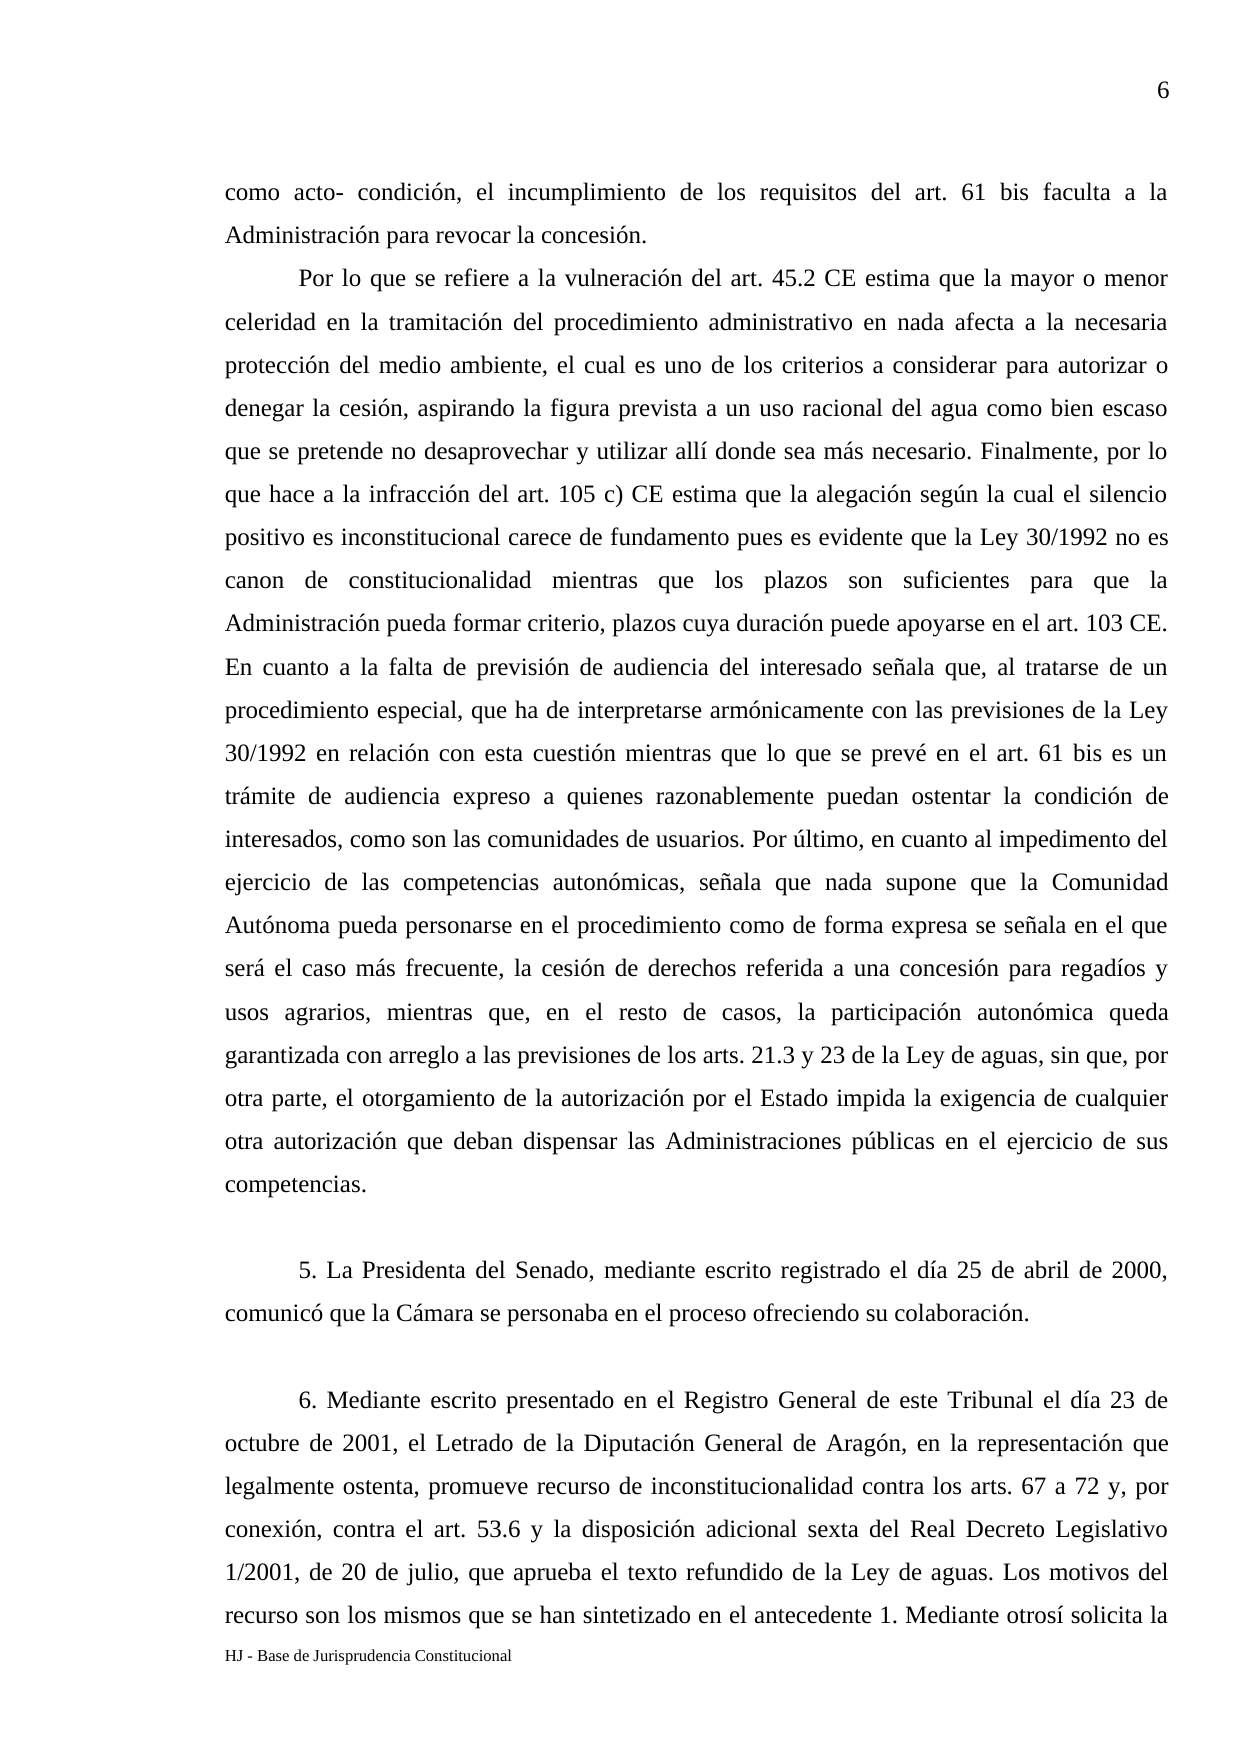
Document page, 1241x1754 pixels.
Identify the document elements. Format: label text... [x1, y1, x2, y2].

text Por lo que se refiere a la vulneración del art. 45.2 CE estima que la mayor o menor celeridad en la tramitación del procedimiento administrativo en nada afecta a la necesaria protección del medio ambiente, el cual es uno de los criterios a considerar para autorizar o denegar la cesión, aspirando la figura prevista a un uso racional del agua como bien escaso que se pretende no desaprovechar y utilizar allí donde sea más necesario. Finalmente, por lo que hace a la infracción del art. 105 c) CE estima que la alegación según la cual el silencio positivo es inconstitucional carece de fundamento pues es evidente que la Ley 30/1992 no es canon de constitucionalidad mientras que los plazos son suficientes para que la Administración pueda formar criterio, plazos cuya duración puede apoyarse en el art. 103 CE. En cuanto a la falta de previsión de audiencia del interesado señala que, al tratarse de un procedimiento especial, que ha de interpretarse armónicamente con las previsiones de la Ley 30/1992 en relación con esta cuestión mientras que lo que se prevé en el art. 61 bis es un trámite de audiencia expreso a quienes razonablemente puedan ostentar la condición de interesados, como son las comunidades de usuarios. Por último, en cuanto al impedimento del ejercicio de las competencias autonómicas, señala que nada supone que la Comunidad Autónoma pueda personarse en el procedimiento como de forma expresa se señala en el que será el caso más frecuente, la cesión de derechos referida a una concesión para regadíos y usos agrarios, mientras que, en el resto de casos, la participación autonómica queda garantizada con arreglo a las previsiones de los arts. 21.3 y 23 de la Ley de aguas, sin que, por otra parte, el otorgamiento de la autorización por el Estado impida la exigencia de cualquier otra autorización que deban dispensar las Administraciones públicas en el ejercicio de sus competencias. [224, 263, 1169, 1198]
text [224, 177, 1169, 249]
text 5. La Presidenta del Senado, mediante escrito registrado el día 25 de abril de 2000, comunicó que la Cámara se personaba en el proceso ofreciendo su colaboración. [224, 1255, 1169, 1327]
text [224, 1385, 1169, 1629]
